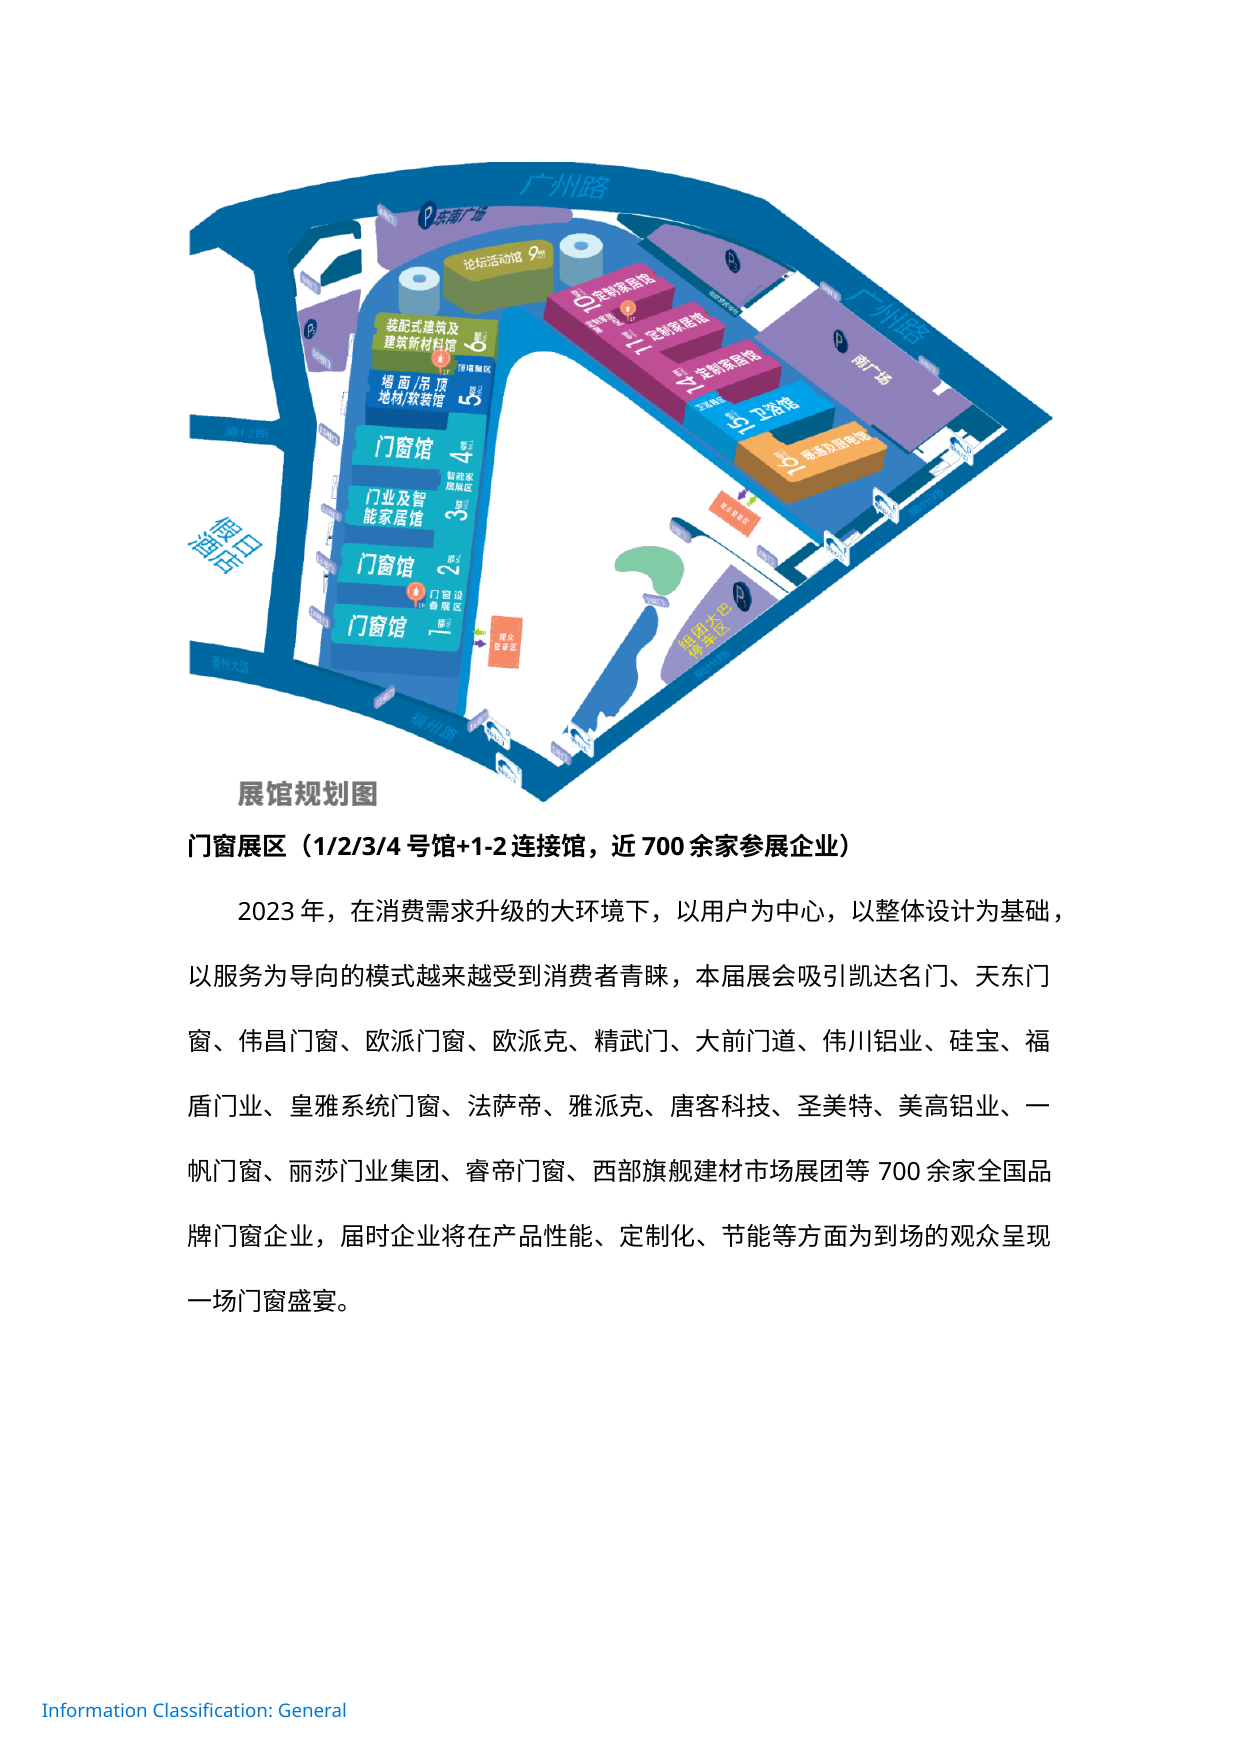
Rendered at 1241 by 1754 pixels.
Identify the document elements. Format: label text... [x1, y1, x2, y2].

picture [187, 162, 1053, 806]
text 门窗展区（1/2/3/4号馆+1-2连接馆，近700余家参展企业） [187, 812, 1053, 877]
text 2023年，在消费需求升级的大环境下，以用户为中心，以整体设计为基础，以服务为导向的模式越来越受到消费者青睐，本届展会吸引凯达名门、天东门窗、伟昌门窗、欧派门窗、欧派克、精武门、大前门道、伟川铝业、硅宝、福盾门业、皇雅系统门窗、法萨帝、雅派克、唐客科技、圣美特、美高铝业、一帆门窗、丽莎门业集团、睿帝门窗、西部旗舰建材市场展团等700余家全国品牌门窗企业，届时企业将在产品性能、定制化、节能等方面为到场的观众呈现一场门窗盛宴。 [187, 877, 1053, 1332]
